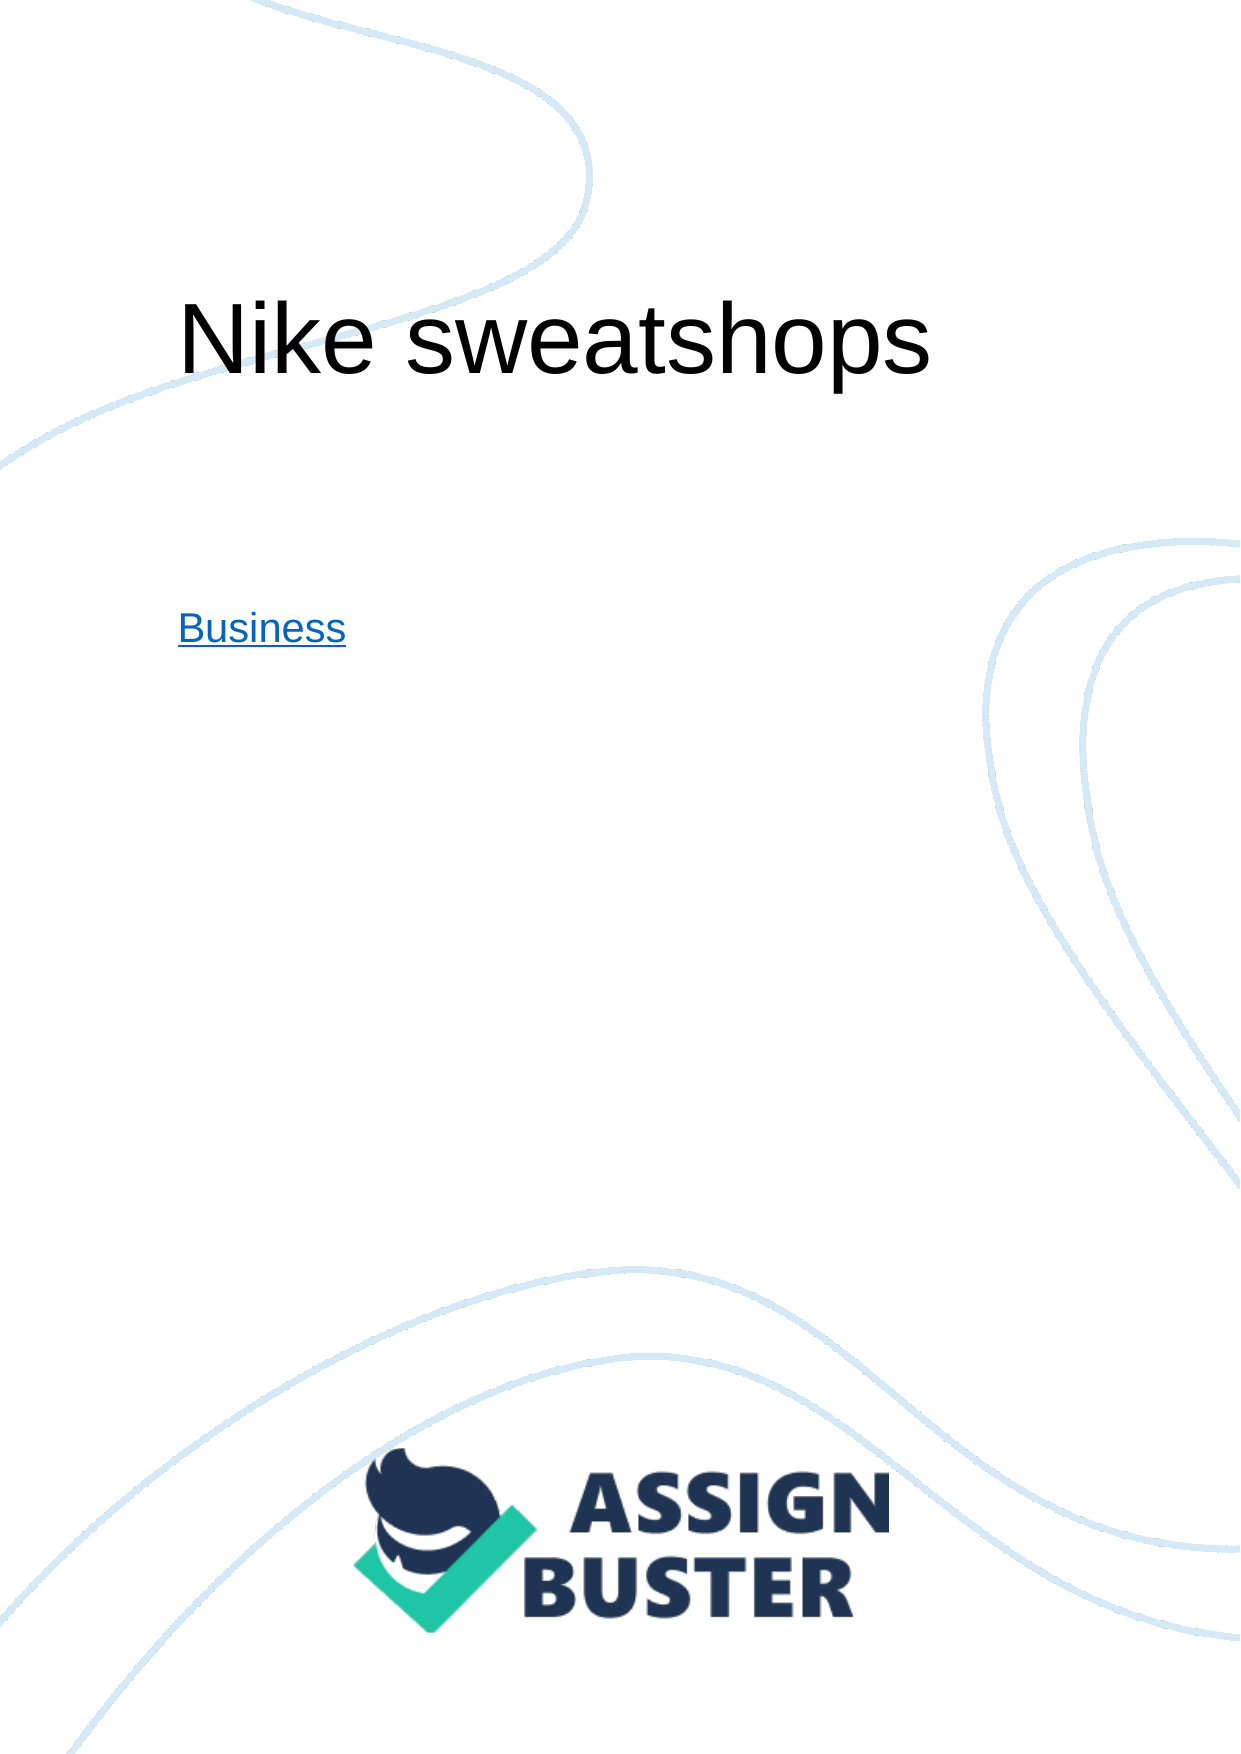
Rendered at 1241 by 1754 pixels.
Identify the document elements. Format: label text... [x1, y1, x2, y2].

subtitle Nike sweatshops [177, 279, 1152, 394]
picture [0, 0, 1241, 1754]
text Business [177, 604, 1152, 652]
